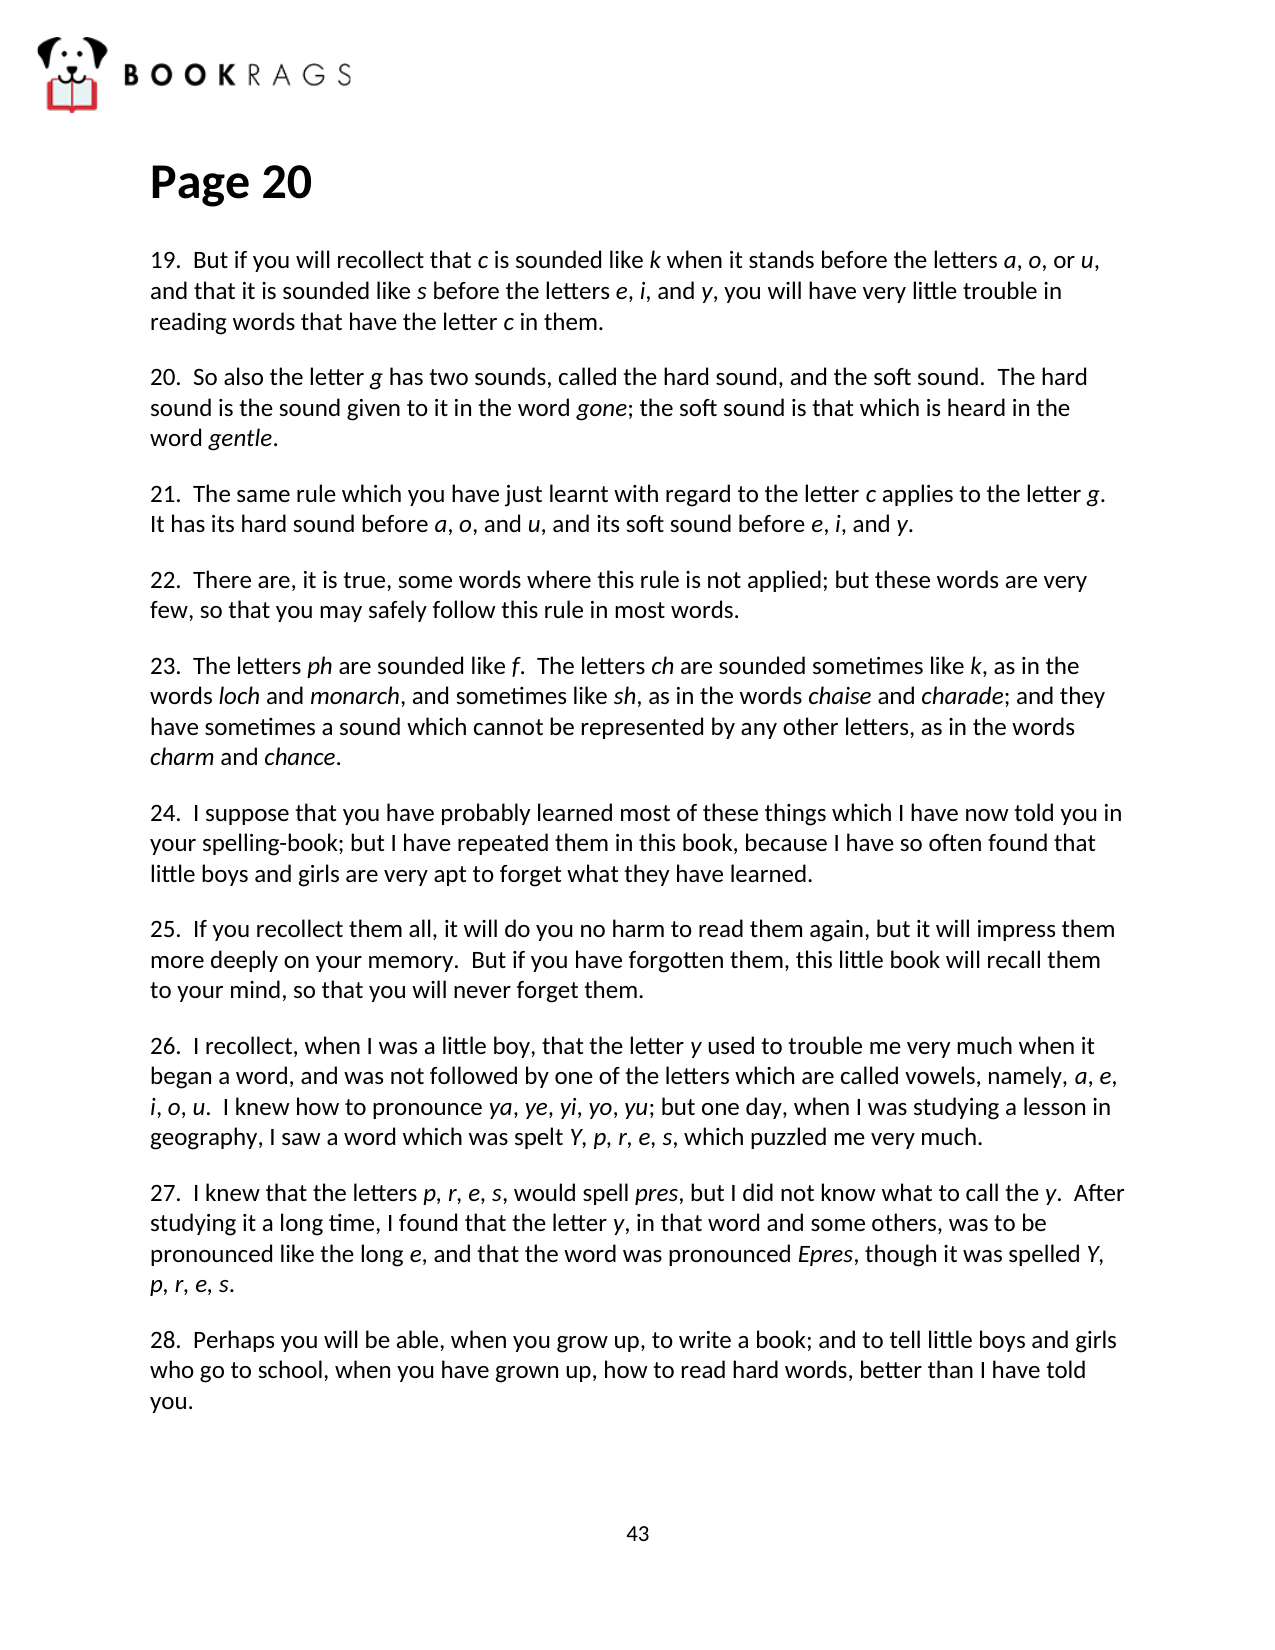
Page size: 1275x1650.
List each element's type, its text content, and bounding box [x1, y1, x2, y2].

text 23. The letters ph are sounded like f. The letters ch are sounded sometimes like k, as in the words loch and monarch, and sometimes like sh, as in the words chaise and charade; and they have sometimes a sound which cannot be represented by any other letters, as in the words charm and chance. [150, 650, 1125, 772]
text Page 20 [150, 150, 1125, 211]
text 25. If you recollect them all, it will do you no harm to read them again, but it will impress them more deeply on your memory. But if you have forgotten them, this little book will recall them to your mind, so that you will never forget them. [150, 913, 1125, 1005]
text 24. I suppose that you have probably learned most of these things which I have now told you in your spelling-book; but I have repeated them in this book, because I have so often found that little boys and girls are very apt to forget what they have learned. [150, 797, 1125, 888]
picture [37, 37, 351, 113]
text 22. There are, it is true, some words where this rule is not applied; but these words are very few, so that you may safely follow this rule in most words. [150, 564, 1125, 625]
text 20. So also the letter g has two sounds, called the hard sound, and the soft sound. The hard sound is the sound given to it in the word gone; the soft sound is that which is heard in the word gentle. [150, 361, 1125, 453]
text 19. But if you will recollect that c is sounded like k when it stands before the letters a, o, or u, and that it is sounded like s before the letters e, i, and y, you will have very little trouble in reading words that have the letter c in them. [150, 244, 1125, 336]
text 27. I knew that the letters p, r, e, s, would spell pres, but I did not know what to call the y. After studying it a long time, I found that the letter y, in that word and some others, was to be pronounced like the long e, and that the word was pronounced Epres, though it was spelled Y, p, r, e, s. [150, 1177, 1125, 1299]
text 26. I recollect, when I was a little boy, that the letter y used to trouble me very much when it began a word, and was not followed by one of the letters which are called vowels, namely, a, e, i, o, u. I knew how to pronounce ya, ye, yi, yo, yu; but one day, when I was studying a lesson in geography, I saw a word which was spelt Y, p, r, e, s, which puzzled me very much. [150, 1030, 1125, 1152]
text 21. The same rule which you have just learnt with regard to the letter c applies to the letter g. It has its hard sound before a, o, and u, and its soft sound before e, i, and y. [150, 478, 1125, 539]
text 28. Perhaps you will be able, when you grow up, to write a book; and to tell little boys and girls who go to school, when you have grown up, how to read hard words, better than I have told you. [150, 1324, 1125, 1416]
